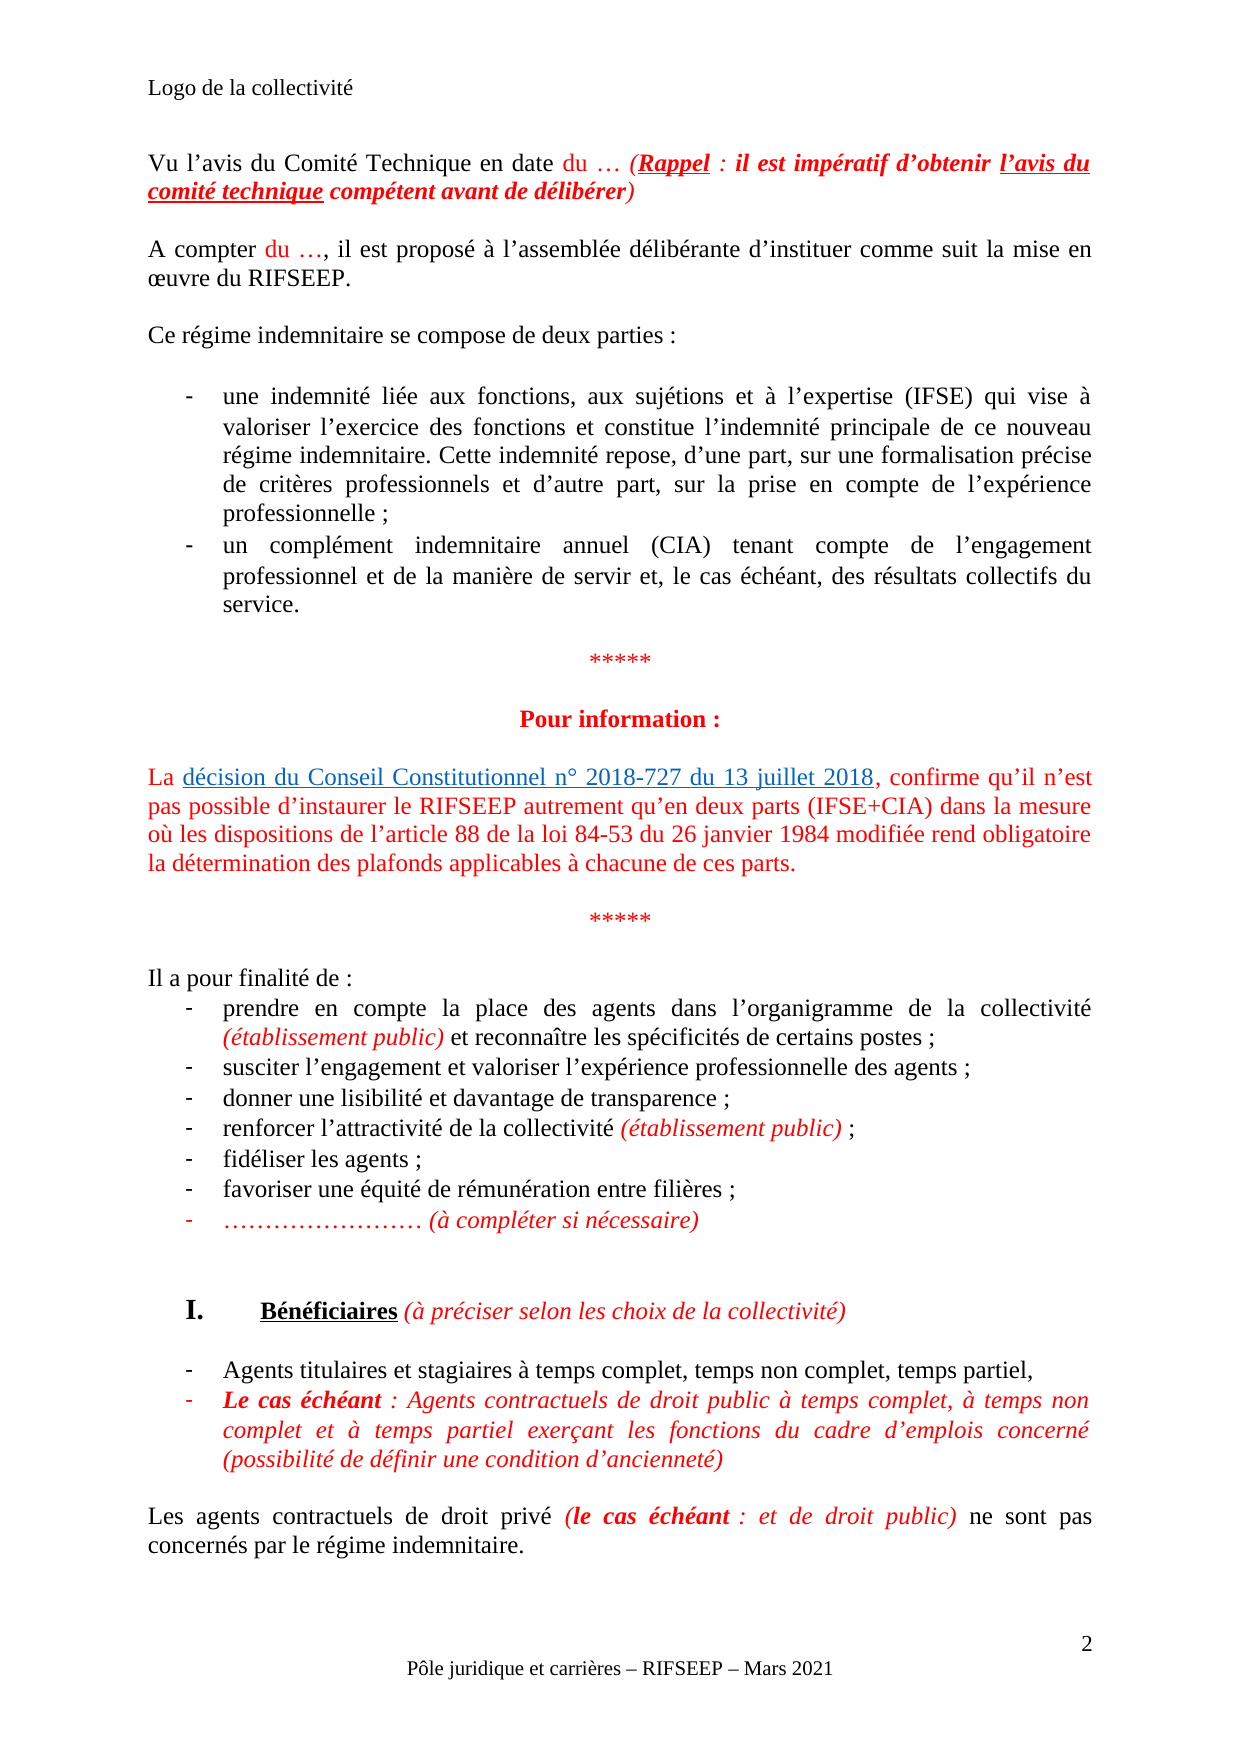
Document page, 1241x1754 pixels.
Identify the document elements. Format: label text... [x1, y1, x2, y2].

text ***** [148, 906, 1093, 934]
list Bénéficiaires (à préciser selon les choix de la collectivité) [185, 1292, 1093, 1325]
list Le cas échéant : Agents contractuels de droit public à temps complet, à temps non complet et à temps partiel exerçant les fonctions du cadre d’emplois concerné (possibilité de définir une condition d’ancienneté) [185, 1385, 1093, 1473]
text La décision du Conseil Constitutionnel n° 2018-727 du 13 juillet 2018, confirme qu’il n’est pas possible d’instaurer le RIFSEEP autrement qu’en deux parts (IFSE+CIA) dans la mesure où les dispositions de l’article 88 de la loi 84-53 du 26 janvier 1984 modifiée rend obligatoire la détermination des plafonds applicables à chacune de ces parts. [148, 762, 1093, 877]
list renforcer l’attractivité de la collectivité (établissement public) ; [185, 1112, 1093, 1143]
list un complément indemnitaire annuel (CIA) tenant compte de l’engagement professionnel et de la manière de servir et, le cas échéant, des résultats collectifs du service. [185, 527, 1093, 618]
list prendre en compte la place des agents dans l’organigramme de la collectivité (établissement public) et reconnaître les spécificités de certains postes ; [185, 992, 1093, 1051]
text ***** [148, 647, 1093, 676]
list susciter l’engagement et valoriser l’expérience professionnelle des agents ; [185, 1051, 1093, 1082]
text Ce régime indemnitaire se compose de deux parties : [148, 320, 1093, 349]
text Vu l’avis du Comité Technique en date du … (Rappel : il est impératif d’obtenir l’avis du comité technique compétent avant de délibérer) [148, 148, 1093, 205]
text Il a pour finalité de : [148, 963, 1093, 992]
text Les agents contractuels de droit privé (le cas échéant : et de droit public) ne sont pas concernés par le régime indemnitaire. [148, 1501, 1093, 1559]
list donner une lisibilité et davantage de transparence ; [185, 1082, 1093, 1112]
list une indemnité liée aux fonctions, aux sujétions et à l’expertise (IFSE) qui vise à valoriser l’exercice des fonctions et constitue l’indemnité principale de ce nouveau régime indemnitaire. Cette indemnité repose, d’une part, sur une formalisation précise de critères professionnels et d’autre part, sur la prise en compte de l’expérience professionnelle ; [185, 378, 1093, 527]
list favoriser une équité de rémunération entre filières ; [185, 1173, 1093, 1204]
text Pour information : [148, 704, 1093, 733]
list fidéliser les agents ; [185, 1143, 1093, 1173]
list …………………… (à compléter si nécessaire) [185, 1204, 1093, 1234]
text A compter du …, il est proposé à l’assemblée délibérante d’instituer comme suit la mise en œuvre du RIFSEEP. [148, 234, 1093, 291]
list Agents titulaires et stagiaires à temps complet, temps non complet, temps partiel, [185, 1354, 1093, 1385]
